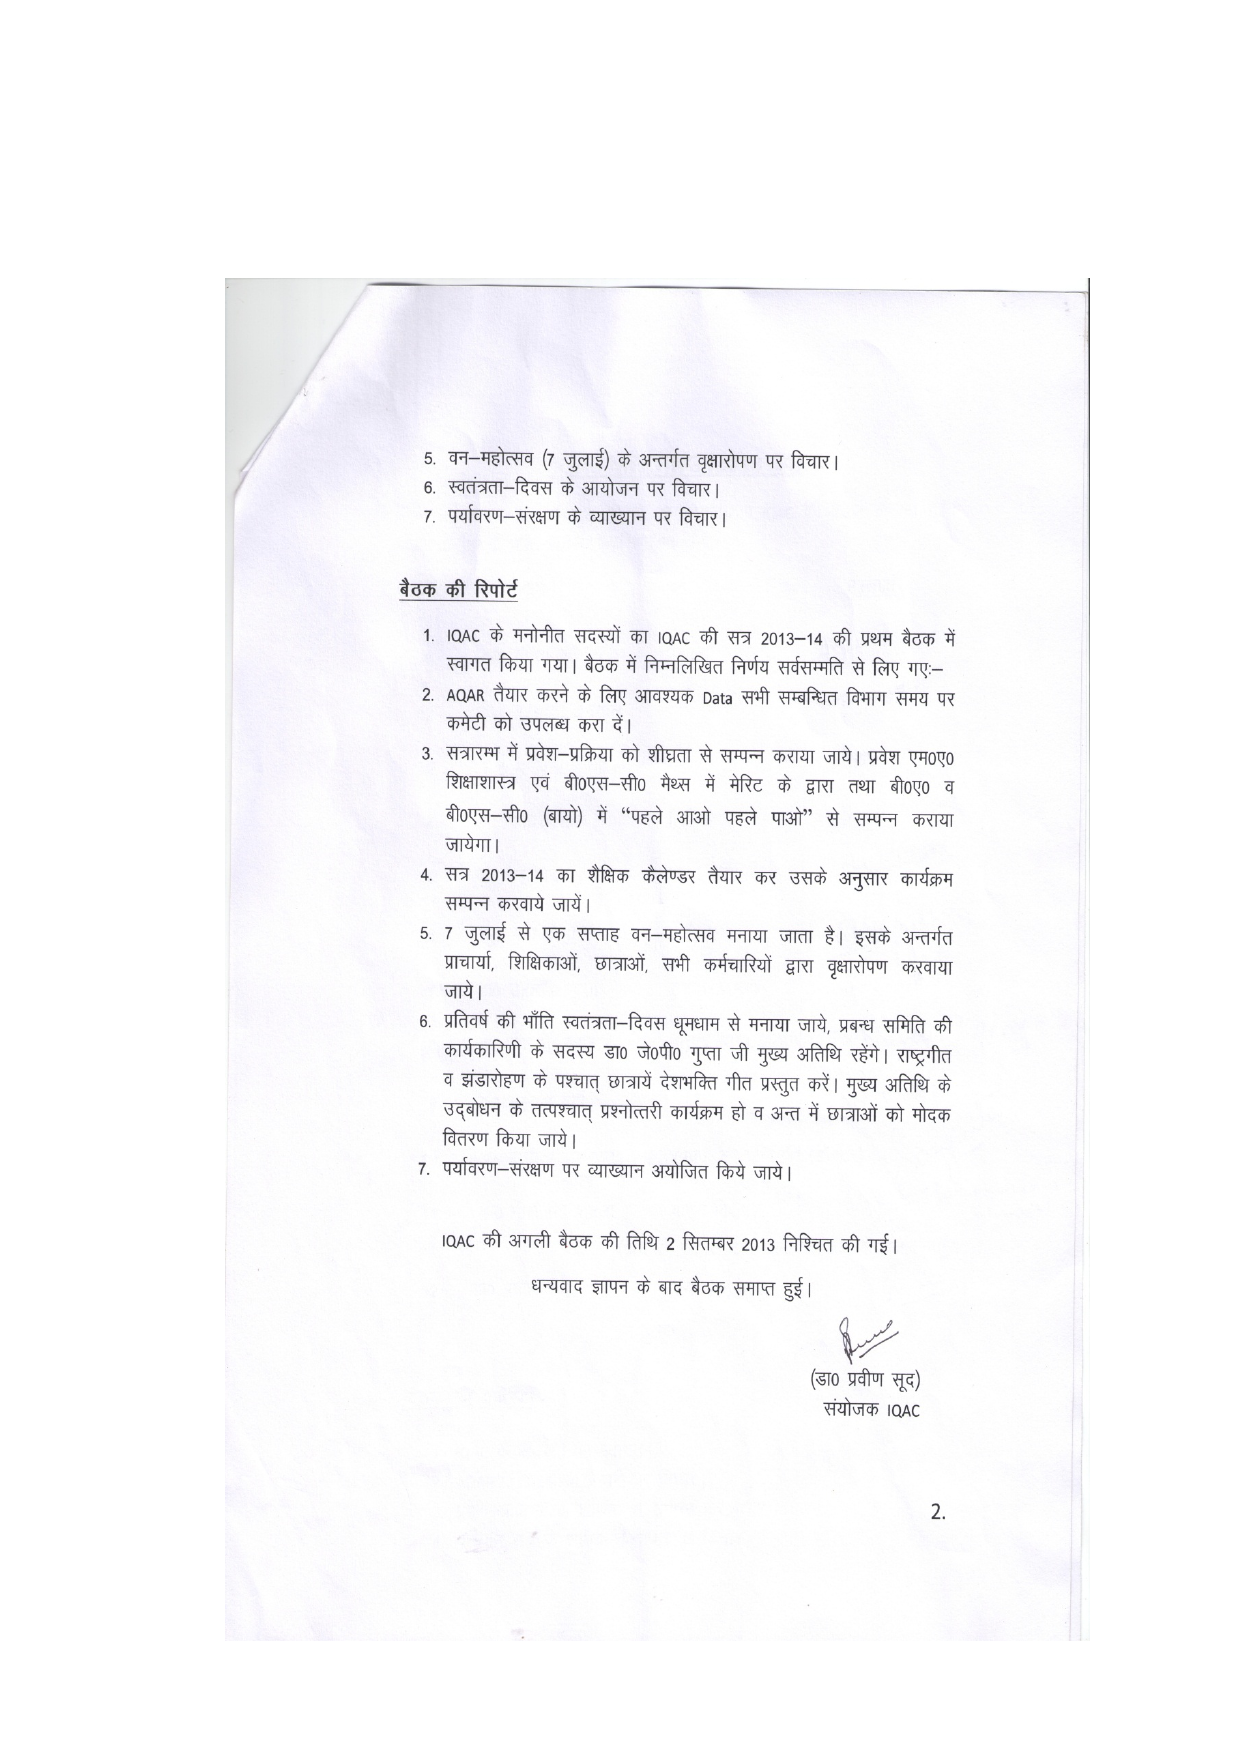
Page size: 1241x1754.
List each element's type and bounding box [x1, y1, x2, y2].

picture [225, 278, 1090, 1641]
